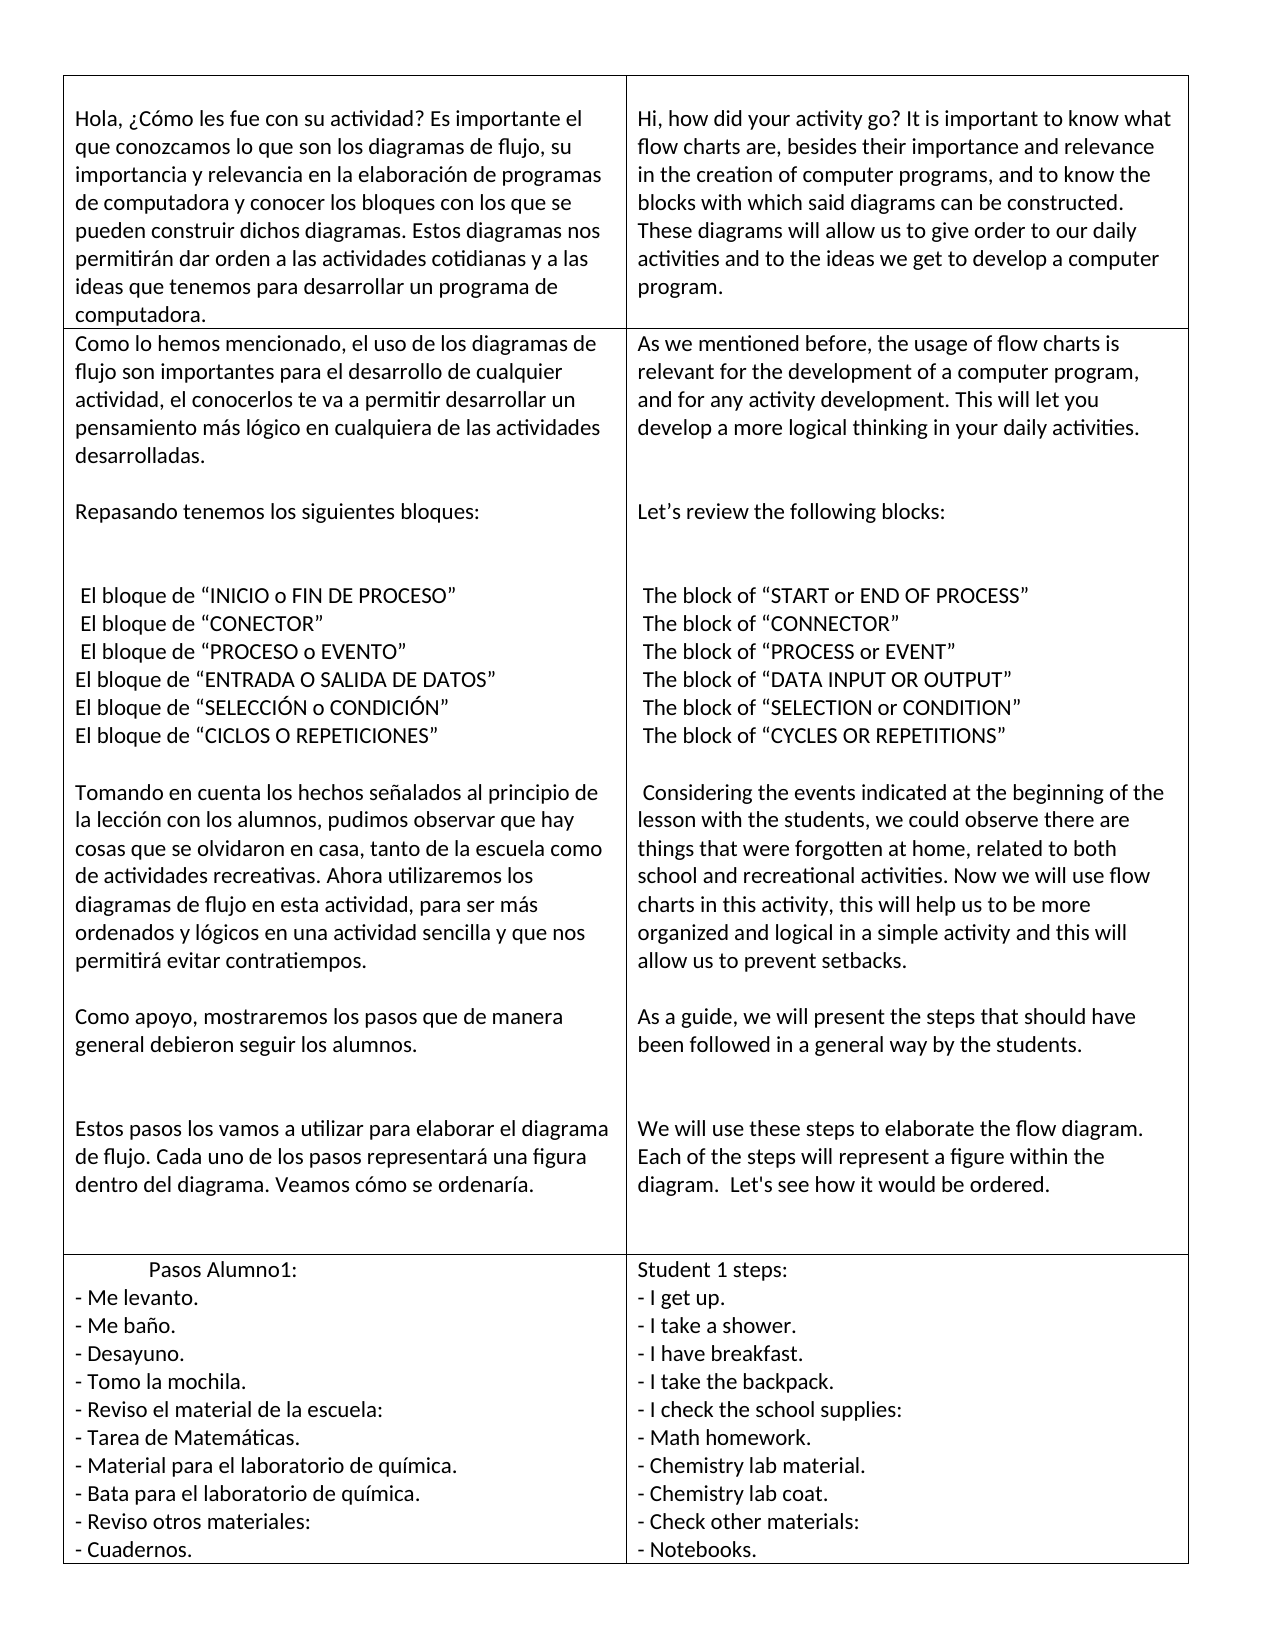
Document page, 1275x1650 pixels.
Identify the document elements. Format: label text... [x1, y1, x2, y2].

table_cell As we mentioned before, the usage of flow charts is relevant for the development of a computer program, and for any activity development. This will let you develop a more logical thinking in your daily activities. Let’s review the following blocks: The block of “START or END OF PROCESS” The block of “CONNECTOR” The block of “PROCESS or EVENT” The block of “DATA INPUT OR OUTPUT” The block of “SELECTION or CONDITION” The block of “CYCLES OR REPETITIONS” Considering the events indicated at the beginning of the lesson with the students, we could observe there are things that were forgotten at home, related to both school and recreational activities. Now we will use flow charts in this activity, this will help us to be more organized and logical in a simple activity and this will allow us to prevent setbacks. As a guide, we will present the steps that should have been followed in a general way by the students. We will use these steps to elaborate the flow diagram. Each of the steps will represent a figure within the diagram. Let's see how it would be ordered. [627, 329, 1188, 1254]
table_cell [64, 1255, 626, 1563]
table_cell Hola, ¿Cómo les fue con su actividad? Es importante el que conozcamos lo que son los diagramas de flujo, su importancia y relevancia en la elaboración de programas de computadora y conocer los bloques con los que se pueden construir dichos diagramas. Estos diagramas nos permitirán dar orden a las actividades cotidianas y a las ideas que tenemos para desarrollar un programa de computadora. [64, 76, 626, 328]
table_cell Como lo hemos mencionado, el uso de los diagramas de flujo son importantes para el desarrollo de cualquier actividad, el conocerlos te va a permitir desarrollar un pensamiento más lógico en cualquiera de las actividades desarrolladas. Repasando tenemos los siguientes bloques: El bloque de “INICIO o FIN DE PROCESO” El bloque de “CONECTOR” El bloque de “PROCESO o EVENTO” El bloque de “ENTRADA O SALIDA DE DATOS” El bloque de “SELECCIÓN o CONDICIÓN” El bloque de “CICLOS O REPETICIONES” Tomando en cuenta los hechos señalados al principio de la lección con los alumnos, pudimos observar que hay cosas que se olvidaron en casa, tanto de la escuela como de actividades recreativas. Ahora utilizaremos los diagramas de flujo en esta actividad, para ser más ordenados y lógicos en una actividad sencilla y que nos permitirá evitar contratiempos. Como apoyo, mostraremos los pasos que de manera general debieron seguir los alumnos. Estos pasos los vamos a utilizar para elaborar el diagrama de flujo. Cada uno de los pasos representará una figura dentro del diagrama. Veamos cómo se ordenaría. [64, 329, 626, 1254]
table_cell Hi, how did your activity go? It is important to know what flow charts are, besides their importance and relevance in the creation of computer programs, and to know the blocks with which said diagrams can be constructed. These diagrams will allow us to give order to our daily activities and to the ideas we get to develop a computer program. [627, 76, 1188, 328]
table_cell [627, 1255, 1188, 1563]
